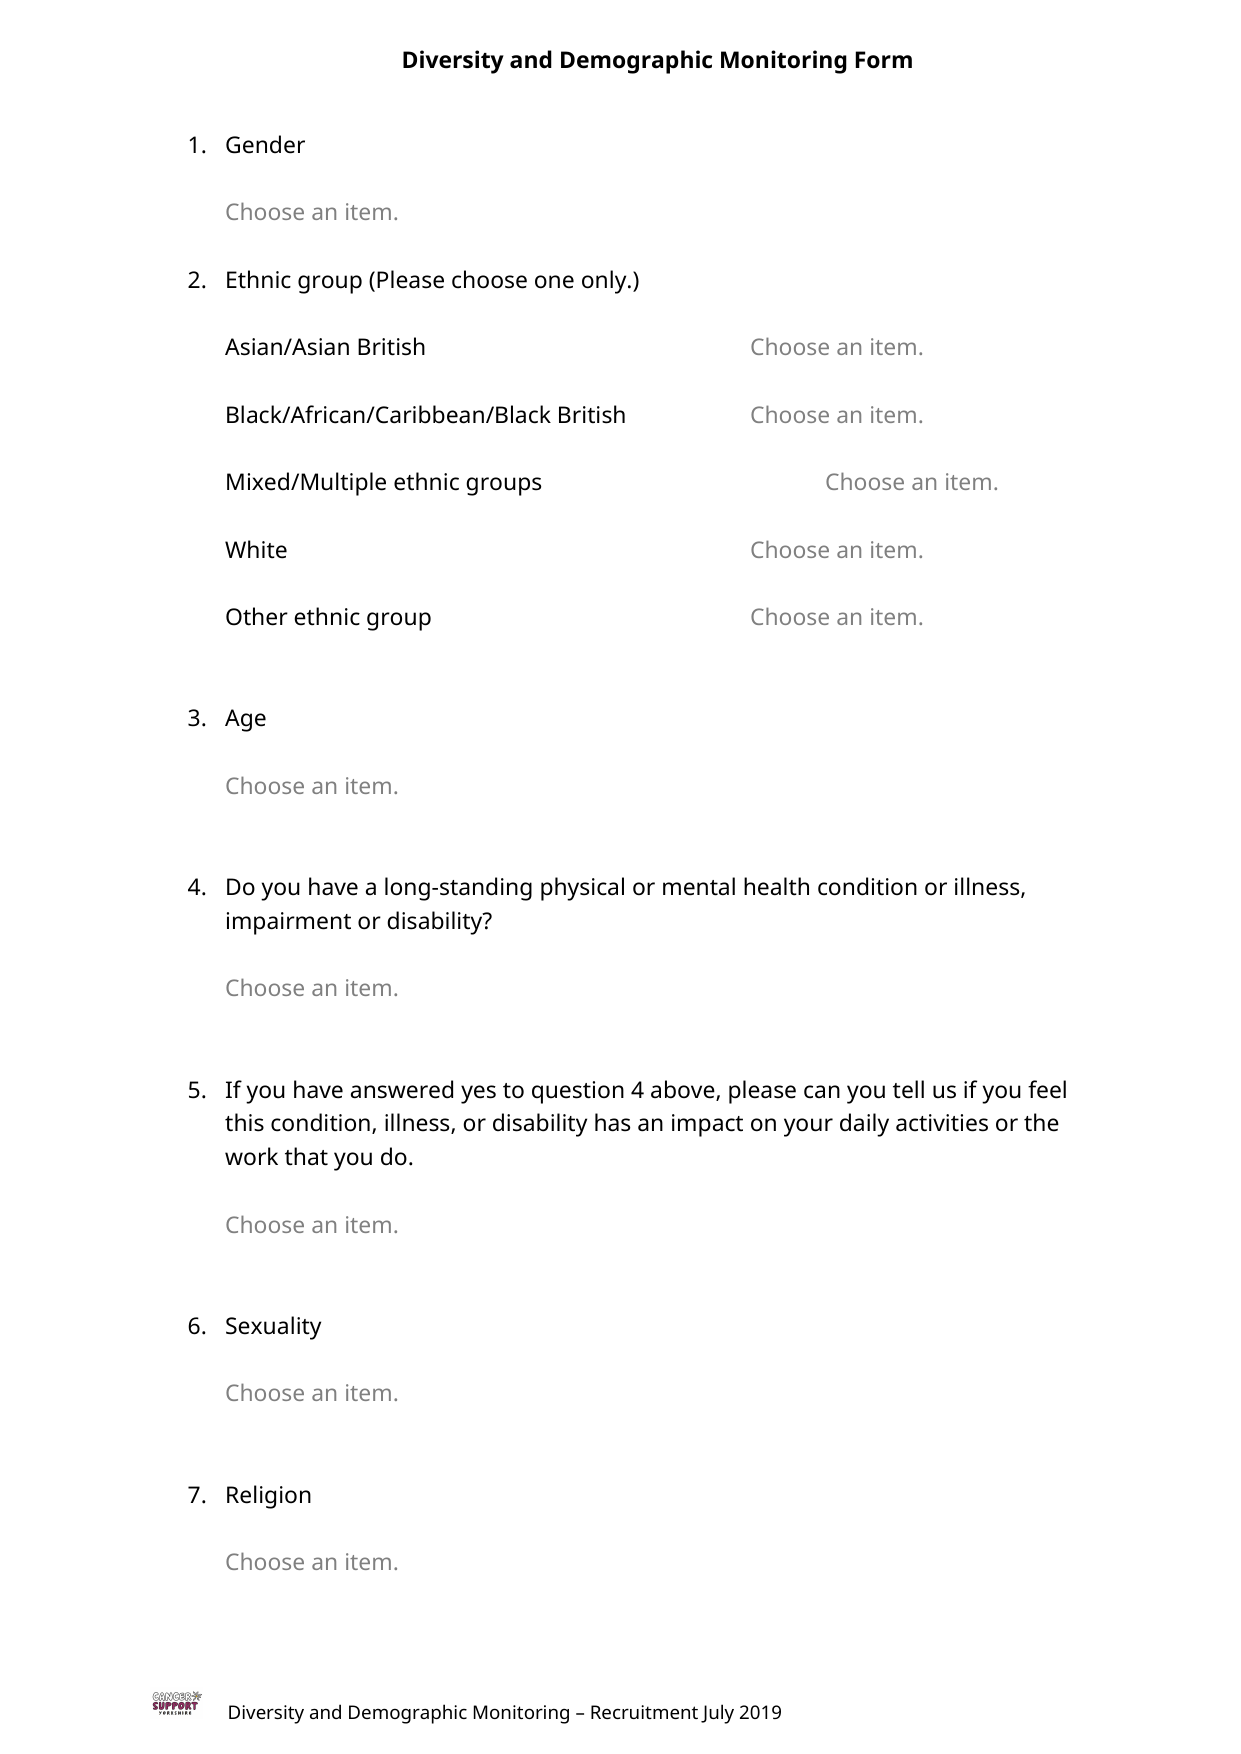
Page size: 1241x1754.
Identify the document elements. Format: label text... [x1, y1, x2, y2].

picture [150, 1687, 204, 1719]
list Religion [187, 1478, 1090, 1645]
list Do you have a long-standing physical or mental health condition or illness, impairment or disability? [187, 871, 1090, 1071]
list Black/African/Caribbean/Black British [225, 398, 1090, 430]
list White [225, 533, 1090, 598]
list Sexuality [187, 1310, 1090, 1476]
list Gender [187, 128, 1090, 227]
list Ethnic group (Please choose one only.) [187, 263, 1090, 295]
list Asian/Asian British [225, 297, 1090, 396]
text Diversity and Demographic Monitoring Form [225, 44, 1090, 76]
list Mixed/Multiple ethnic groups [225, 466, 1090, 531]
list Age [187, 702, 1090, 868]
list Other ethnic group [225, 601, 1090, 700]
list If you have answered yes to question 4 above, please can you tell us if you feel this condition, illness, or disability has an impact on your daily activities or the work that you do. [187, 1073, 1090, 1307]
